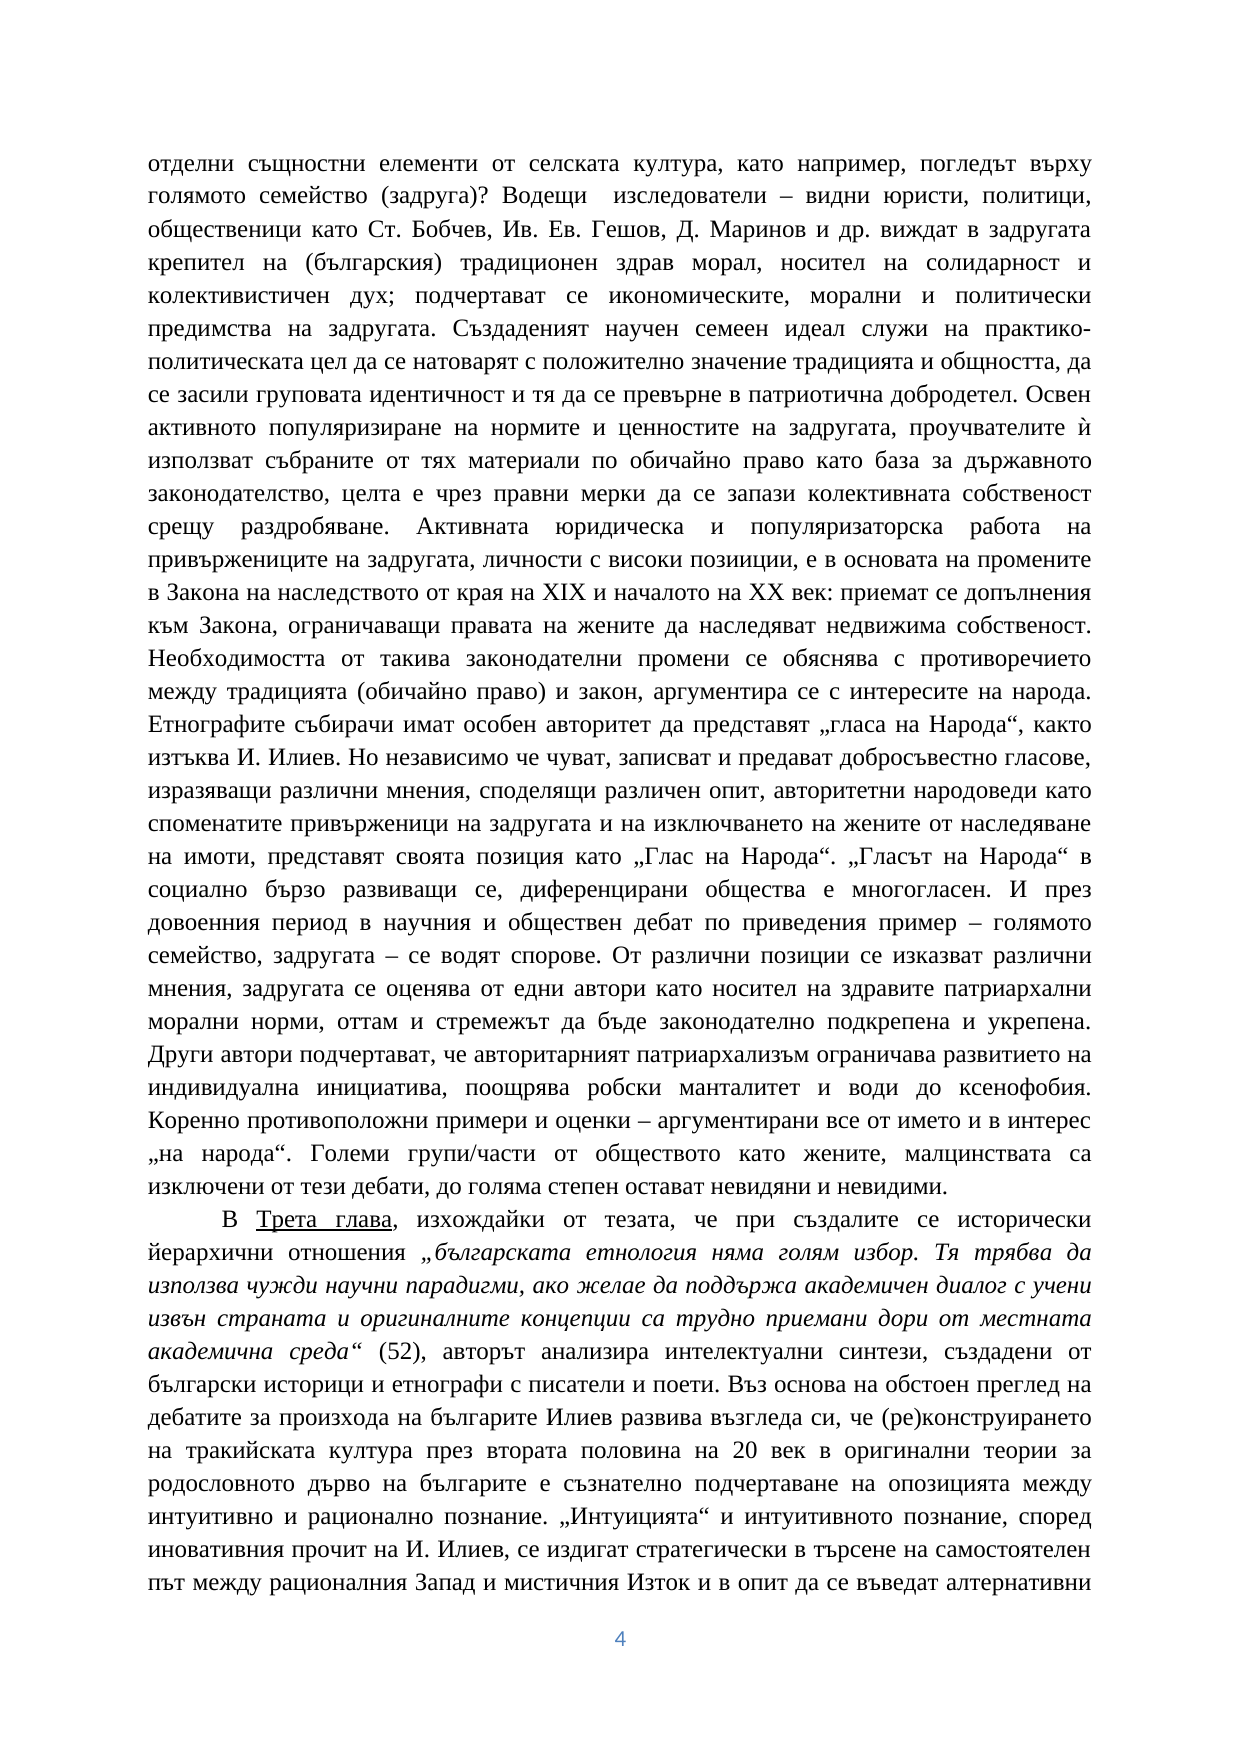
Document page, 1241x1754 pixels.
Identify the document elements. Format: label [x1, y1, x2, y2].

text [148, 1204, 1093, 1596]
text [148, 148, 1093, 1200]
